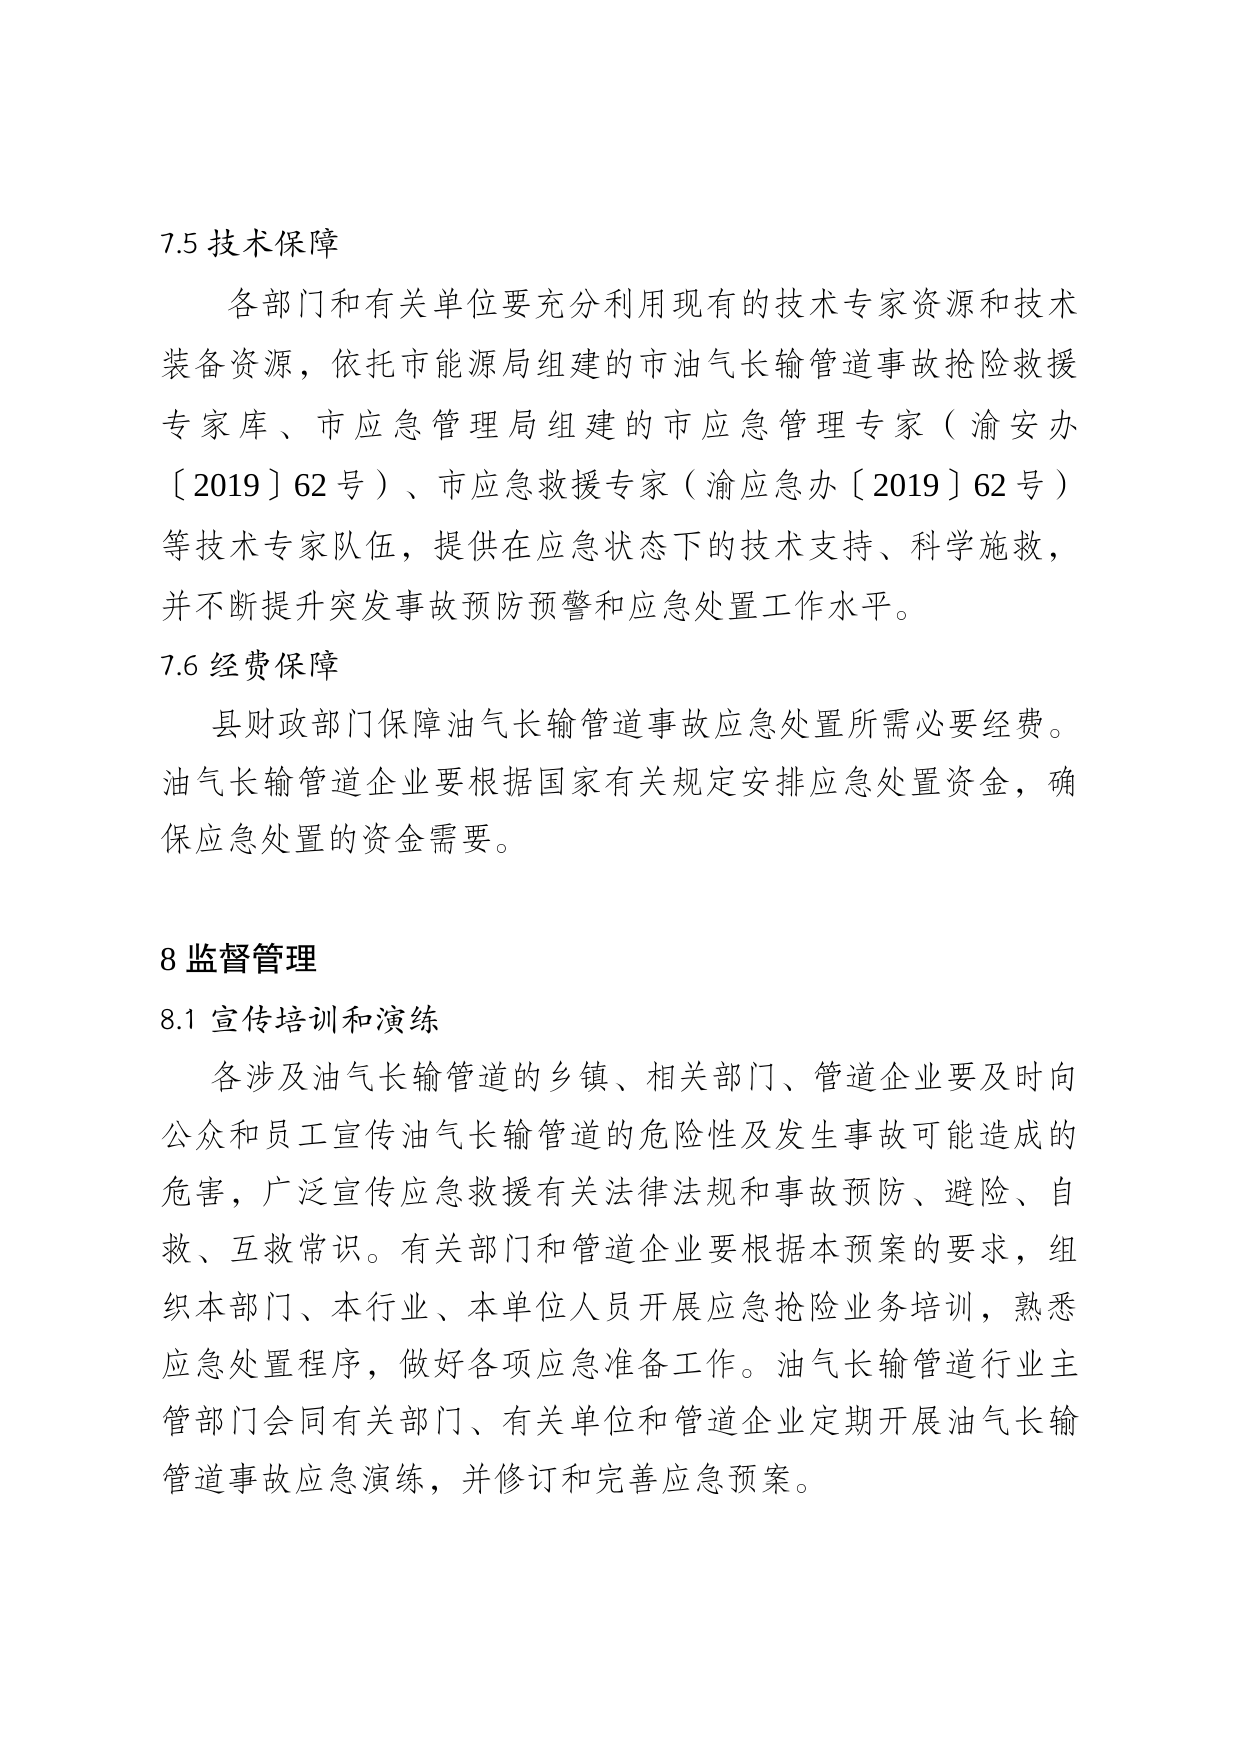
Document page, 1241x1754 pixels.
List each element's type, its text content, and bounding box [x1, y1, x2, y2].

subtitle 7.5 技术保障 [159, 207, 1081, 267]
text 8 监督管理 [159, 922, 1081, 983]
text 各部门和有关单位要充分利用现有的技术专家资源和技术装备资源，依托市能源局组建的市油气长输管道事故抢险救援专家库、市应急管理局组建的市应急管理专家（渝安办〔2019〕62号）、市应急救援专家（渝应急办〔2019〕62号）等技术专家队伍，提供在应急状态下的技术支持、科学施救，并不断提升突发事故预防预警和应急处置工作水平。 [159, 267, 1081, 629]
text 各涉及油气长输管道的乡镇、相关部门、管道企业要及时向公众和员工宣传油气长输管道的危险性及发生事故可能造成的危害，广泛宣传应急救援有关法律法规和事故预防、避险、自救、互救常识。有关部门和管道企业要根据本预案的要求，组织本部门、本行业、本单位人员开展应急抢险业务培训，熟悉应急处置程序，做好各项应急准备工作。油气长输管道行业主管部门会同有关部门、有关单位和管道企业定期开展油气长输管道事故应急演练，并修订和完善应急预案。 [159, 1043, 1081, 1501]
subtitle 8.1 宣传培训和演练 [159, 983, 1081, 1043]
text 县财政部门保障油气长输管道事故应急处置所需必要经费。油气长输管道企业要根据国家有关规定安排应急处置资金，确保应急处置的资金需要。 [159, 690, 1081, 862]
subtitle 7.6 经费保障 [159, 629, 1081, 690]
